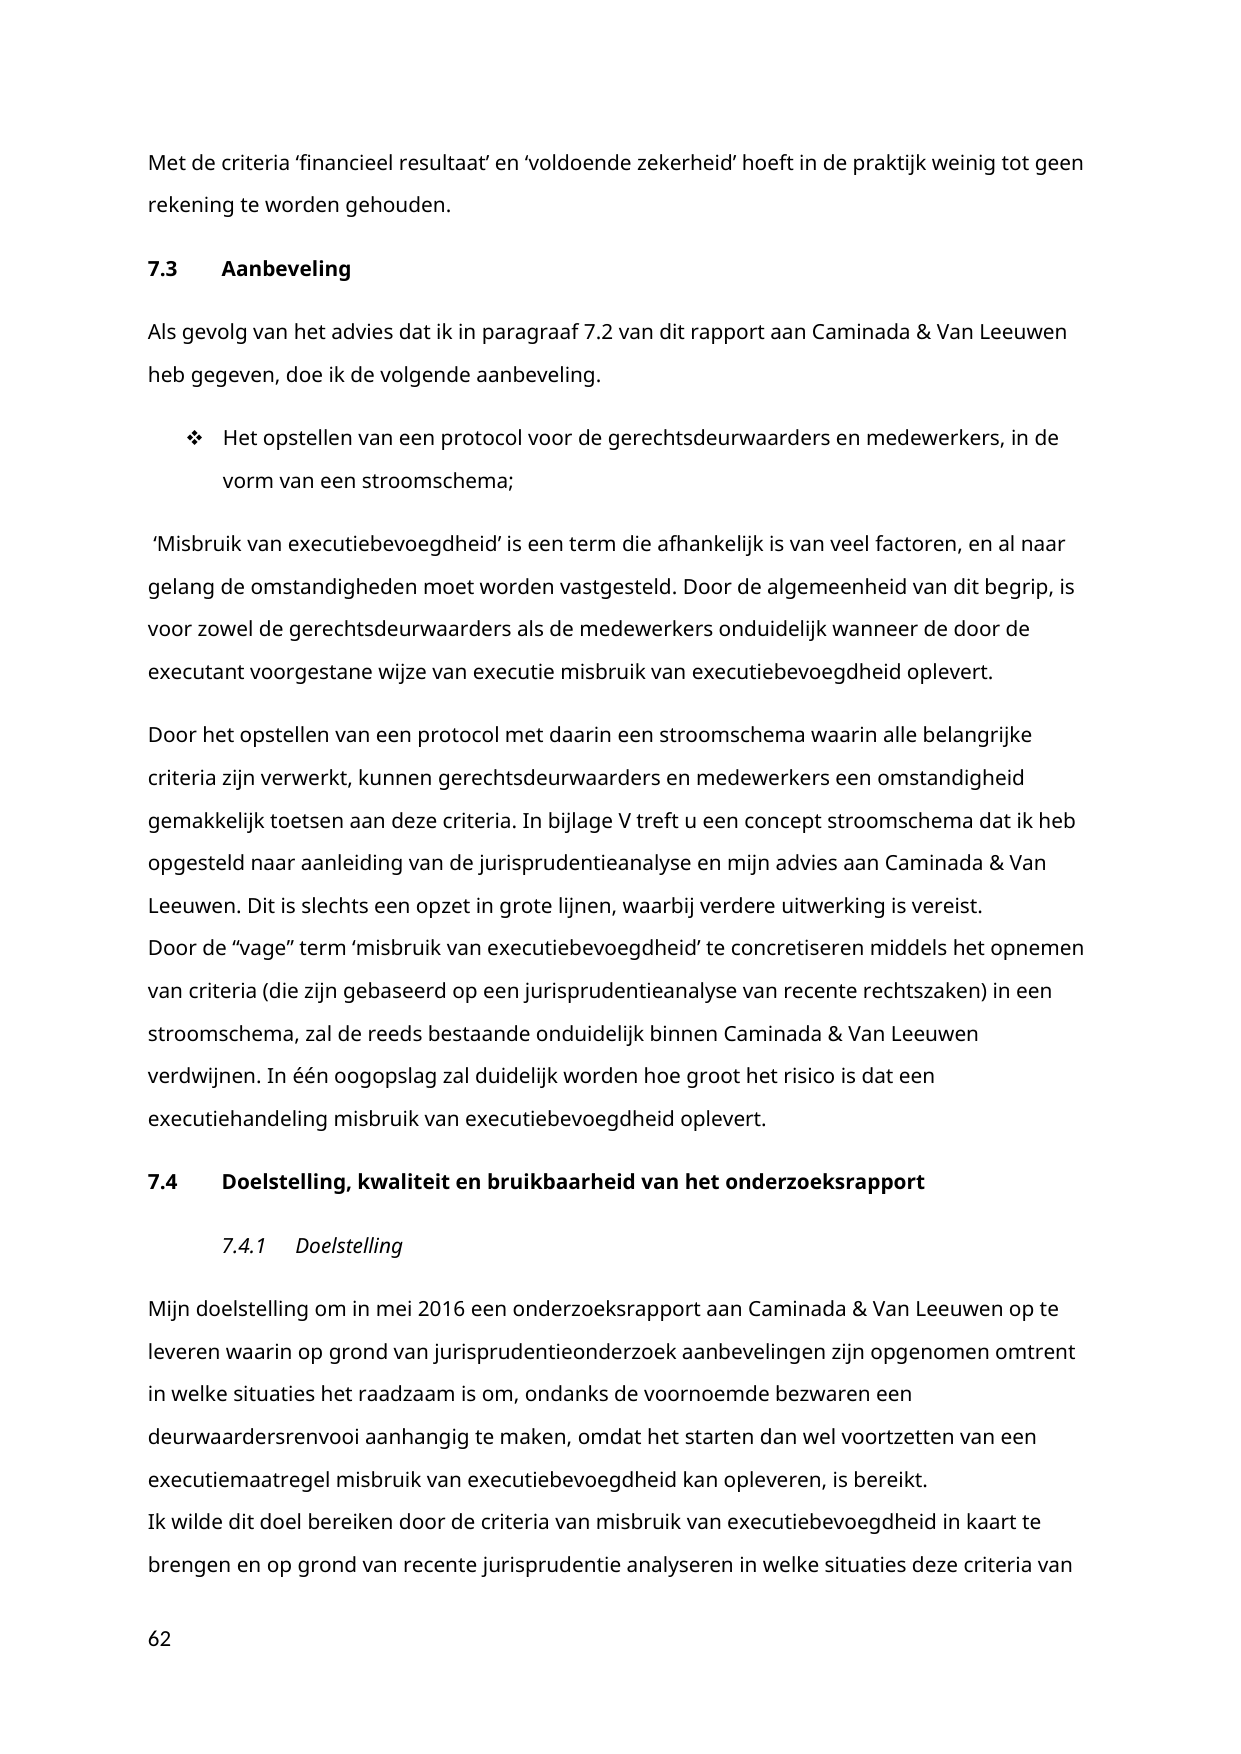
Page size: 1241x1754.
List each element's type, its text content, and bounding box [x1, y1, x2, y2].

text 7.3 Aanbeveling [148, 254, 1092, 282]
text ‘Misbruik van executiebevoegdheid’ is een term die afhankelijk is van veel factoren, en al naar gelang de omstandigheden moet worden vastgesteld. Door de algemeenheid van dit begrip, is voor zowel de gerechtsdeurwaarders als de medewerkers onduidelijk wanneer de door de executant voorgestane wijze van executie misbruik van executiebevoegdheid oplevert. [148, 529, 1092, 686]
text 7.4 Doelstelling, kwaliteit en bruikbaarheid van het onderzoeksrapport [148, 1167, 1092, 1196]
text Door het opstellen van een protocol met daarin een stroomschema waarin alle belangrijke criteria zijn verwerkt, kunnen gerechtsdeurwaarders en medewerkers een omstandigheid gemakkelijk toetsen aan deze criteria. In bijlage V treft u een concept stroomschema dat ik heb opgesteld naar aanleiding van de jurisprudentieanalyse en mijn advies aan Caminada & Van Leeuwen. Dit is slechts een opzet in grote lijnen, waarbij verdere uitwerking is vereist. Door de “vage” term ‘misbruik van executiebevoegdheid’ te concretiseren middels het opnemen van criteria (die zijn gebaseerd op een jurisprudentieanalyse van recente rechtszaken) in een stroomschema, zal de reeds bestaande onduidelijk binnen Caminada & Van Leeuwen verdwijnen. In één oogopslag zal duidelijk worden hoe groot het risico is dat een executiehandeling misbruik van executiebevoegdheid oplevert. [148, 721, 1092, 1132]
list Het opstellen van een protocol voor de gerechtsdeurwaarders en medewerkers, in de vorm van een stroomschema; [185, 423, 1092, 494]
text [148, 1294, 1092, 1578]
text Met de criteria ‘financieel resultaat’ en ‘voldoende zekerheid’ hoeft in de praktijk weinig tot geen rekening te worden gehouden. [148, 148, 1092, 219]
text 7.4.1 Doelstelling [148, 1231, 1092, 1259]
text Als gevolg van het advies dat ik in paragraaf 7.2 van dit rapport aan Caminada & Van Leeuwen heb gegeven, doe ik de volgende aanbeveling. [148, 317, 1092, 388]
